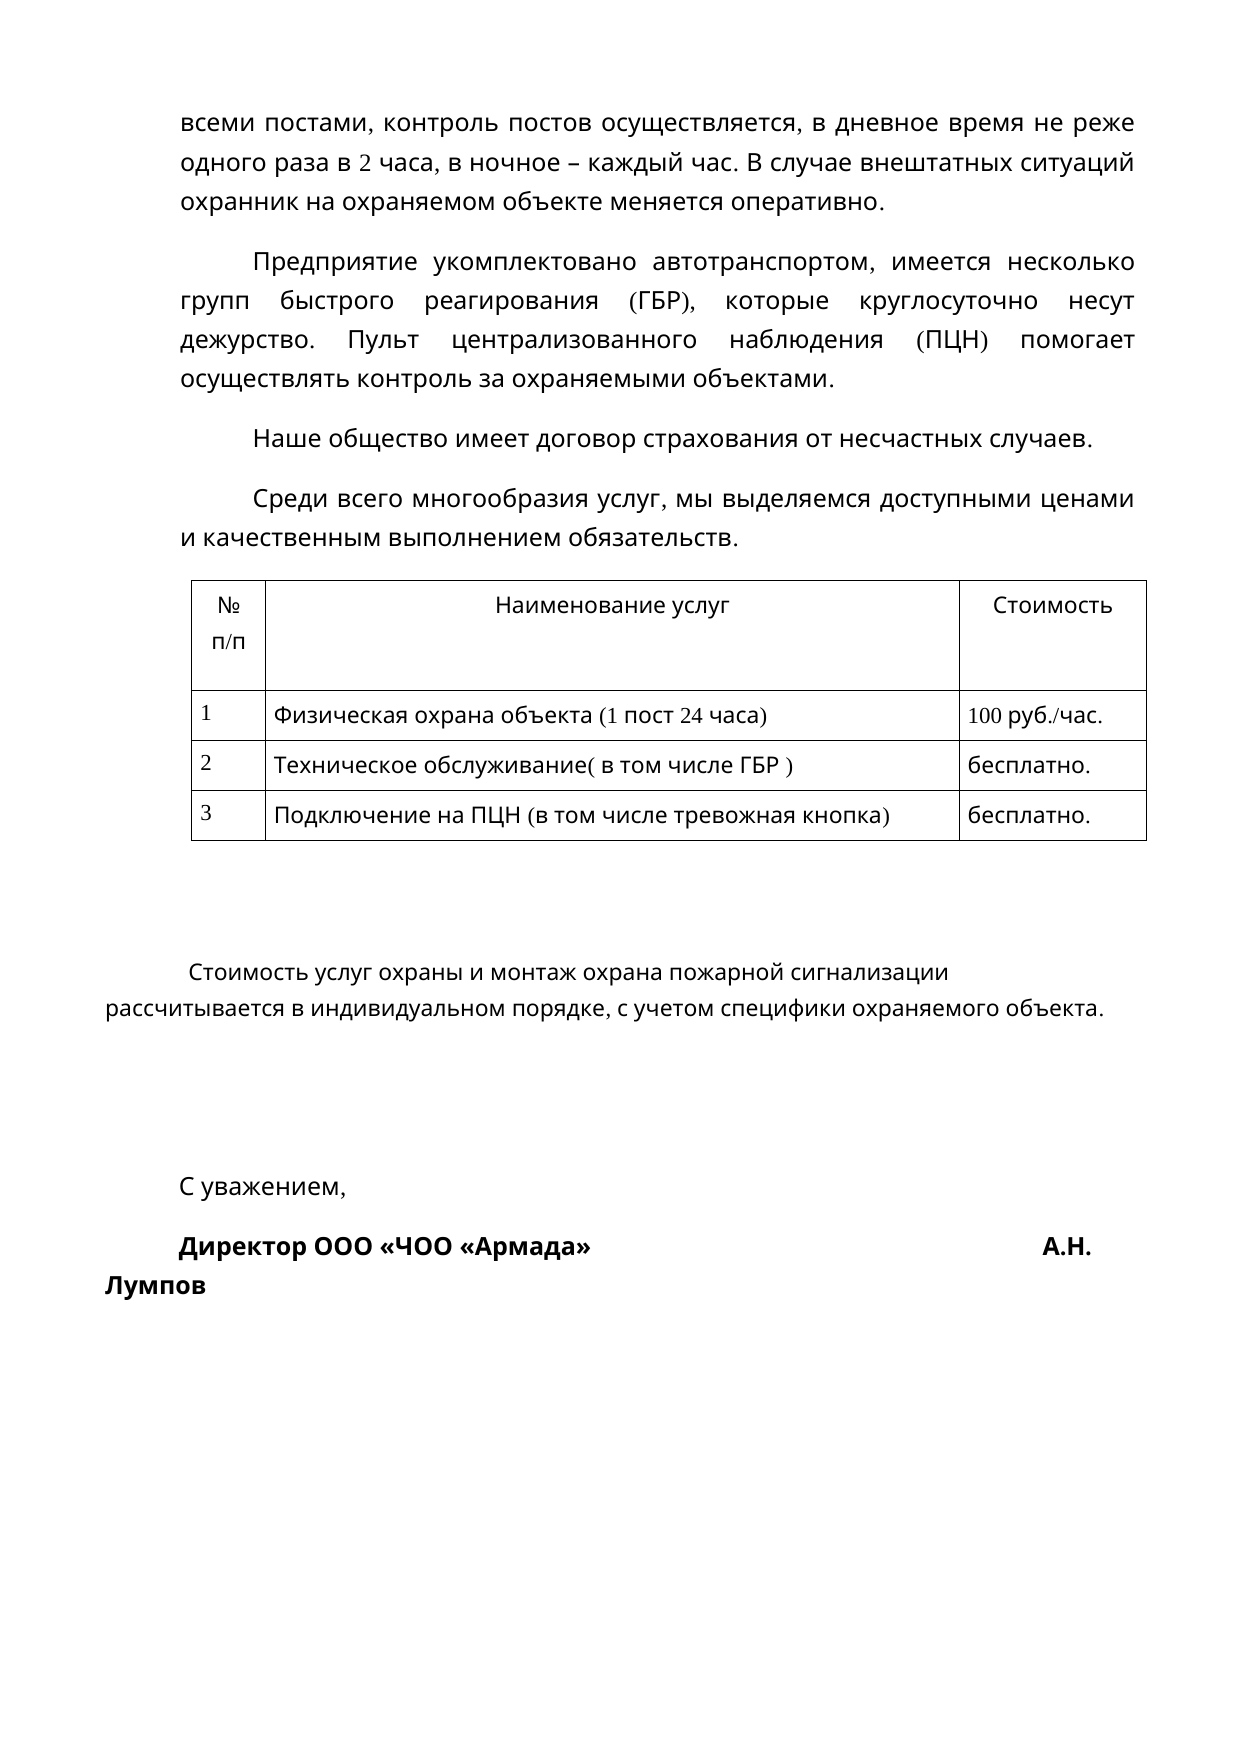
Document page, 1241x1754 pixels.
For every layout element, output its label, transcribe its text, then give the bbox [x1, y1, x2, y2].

table_cell Техническое обслуживание( в том числе ГБР ) [266, 741, 959, 790]
text Наше общество имеет договор страхования от несчастных случаев. [180, 421, 1135, 455]
table_cell Подключение на ПЦН (в том числе тревожная кнопка) [266, 791, 959, 840]
text Директор ООО «ЧОО «Армада» А.Н. Лумпов [105, 1228, 1135, 1302]
text Среди всего многообразия услуг, мы выделяемся доступными ценами и качественным выполнением обязательств. [180, 481, 1135, 554]
table_cell 2 [192, 741, 265, 790]
table_cell Физическая охрана объекта (1 пост 24 часа) [266, 691, 959, 740]
text Стоимость услуг охраны и монтаж охрана пожарной сигнализации рассчитывается в индивидуальном порядке, с учетом специфики охраняемого объекта. [105, 956, 1135, 1023]
table_cell 100 руб./час. [960, 691, 1146, 740]
table_header № п/п [192, 581, 265, 689]
table_header Стоимость [960, 581, 1146, 689]
table_cell бесплатно. [960, 741, 1146, 790]
text С уважением, [105, 1168, 1135, 1203]
table_cell 1 [192, 691, 265, 740]
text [180, 105, 1135, 217]
table_cell 3 [192, 791, 265, 840]
table_cell бесплатно. [960, 791, 1146, 840]
text Предприятие укомплектовано автотранспортом, имеется несколько групп быстрого реагирования (ГБР), которые круглосуточно несут дежурство. Пульт централизованного наблюдения (ПЦН) помогает осуществлять контроль за охраняемыми объектами. [180, 243, 1135, 395]
table_header Наименование услуг [266, 581, 959, 689]
